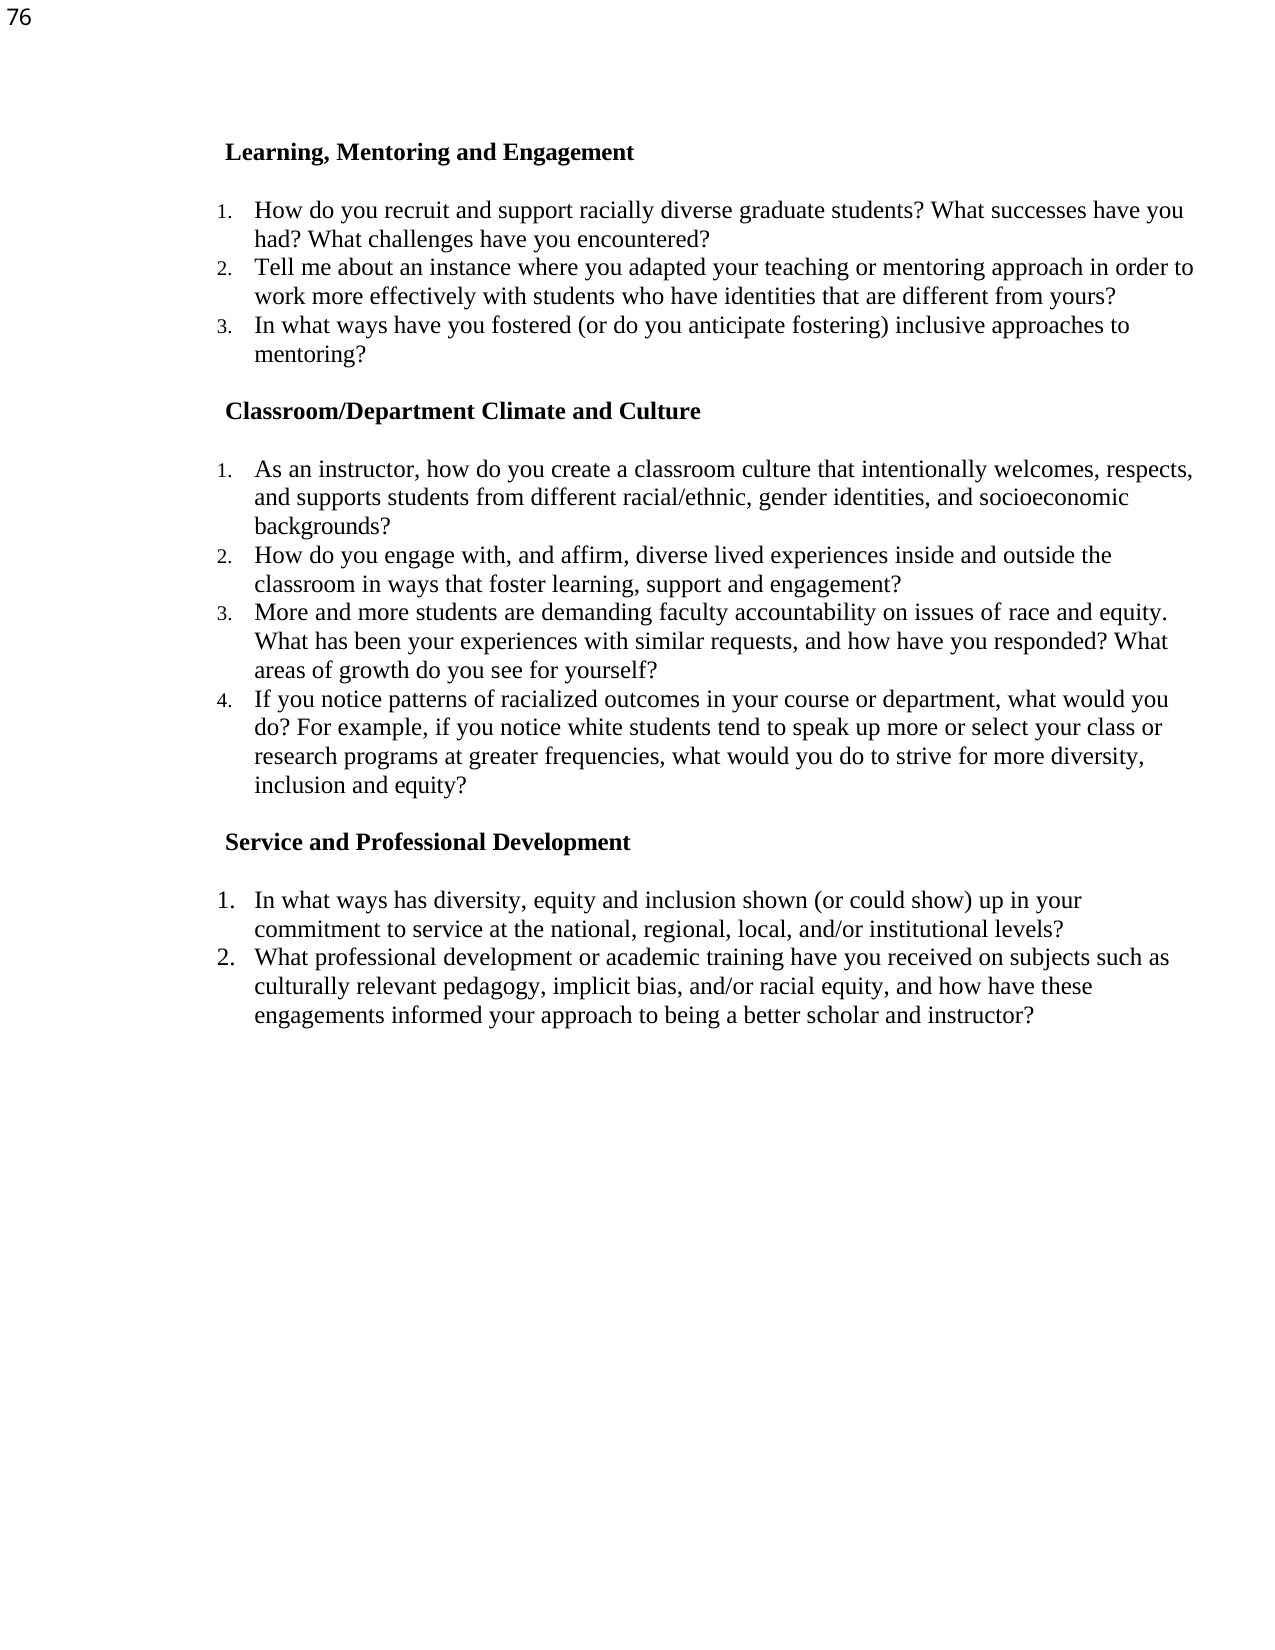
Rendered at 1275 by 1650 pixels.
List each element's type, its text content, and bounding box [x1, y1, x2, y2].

subtitle Service and Professional Development [225, 827, 1269, 856]
subtitle Tell me about an instance where you adapted your teaching or mentoring approach in order to work more effectively with students who have identities that are different from yours? [217, 252, 1194, 310]
subtitle More and more students are demanding faculty accountability on issues of race and equity. What has been your experiences with similar requests, and how have you responded? What areas of growth do you see for yourself? [217, 597, 1168, 684]
subtitle How do you recruit and support racially diverse graduate students? What successes have you had? What challenges have you encountered? [217, 195, 1184, 252]
subtitle As an instructor, how do you create a classroom culture that intentionally welcomes, respects, and supports students from different racial/ethnic, gender identities, and socioeconomic backgrounds? [217, 454, 1193, 540]
subtitle Classroom/Department Climate and Culture [225, 396, 1269, 425]
subtitle Learning, Mentoring and Engagement [225, 137, 1269, 166]
subtitle In what ways has diversity, equity and inclusion shown (or could show) up in your commitment to service at the national, regional, local, and/or institutional levels? [217, 885, 1082, 942]
subtitle In what ways have you fostered (or do you anticipate fostering) inclusive approaches to mentoring? [217, 310, 1130, 367]
subtitle If you notice patterns of racialized outcomes in your course or department, what would you do? For example, if you notice white students tend to speak up more or select your class or research programs at greater frequencies, what would you do to strive for more diversity, inclusion and equity? [217, 684, 1211, 799]
subtitle How do you engage with, and affirm, diverse lived experiences inside and outside the classroom in ways that foster learning, support and engagement? [217, 540, 1112, 597]
subtitle What professional development or academic training have you received on subjects such as culturally relevant pedagogy, implicit bias, and/or racial equity, and how have these engagements informed your approach to being a better scholar and instructor? [217, 942, 1169, 1029]
